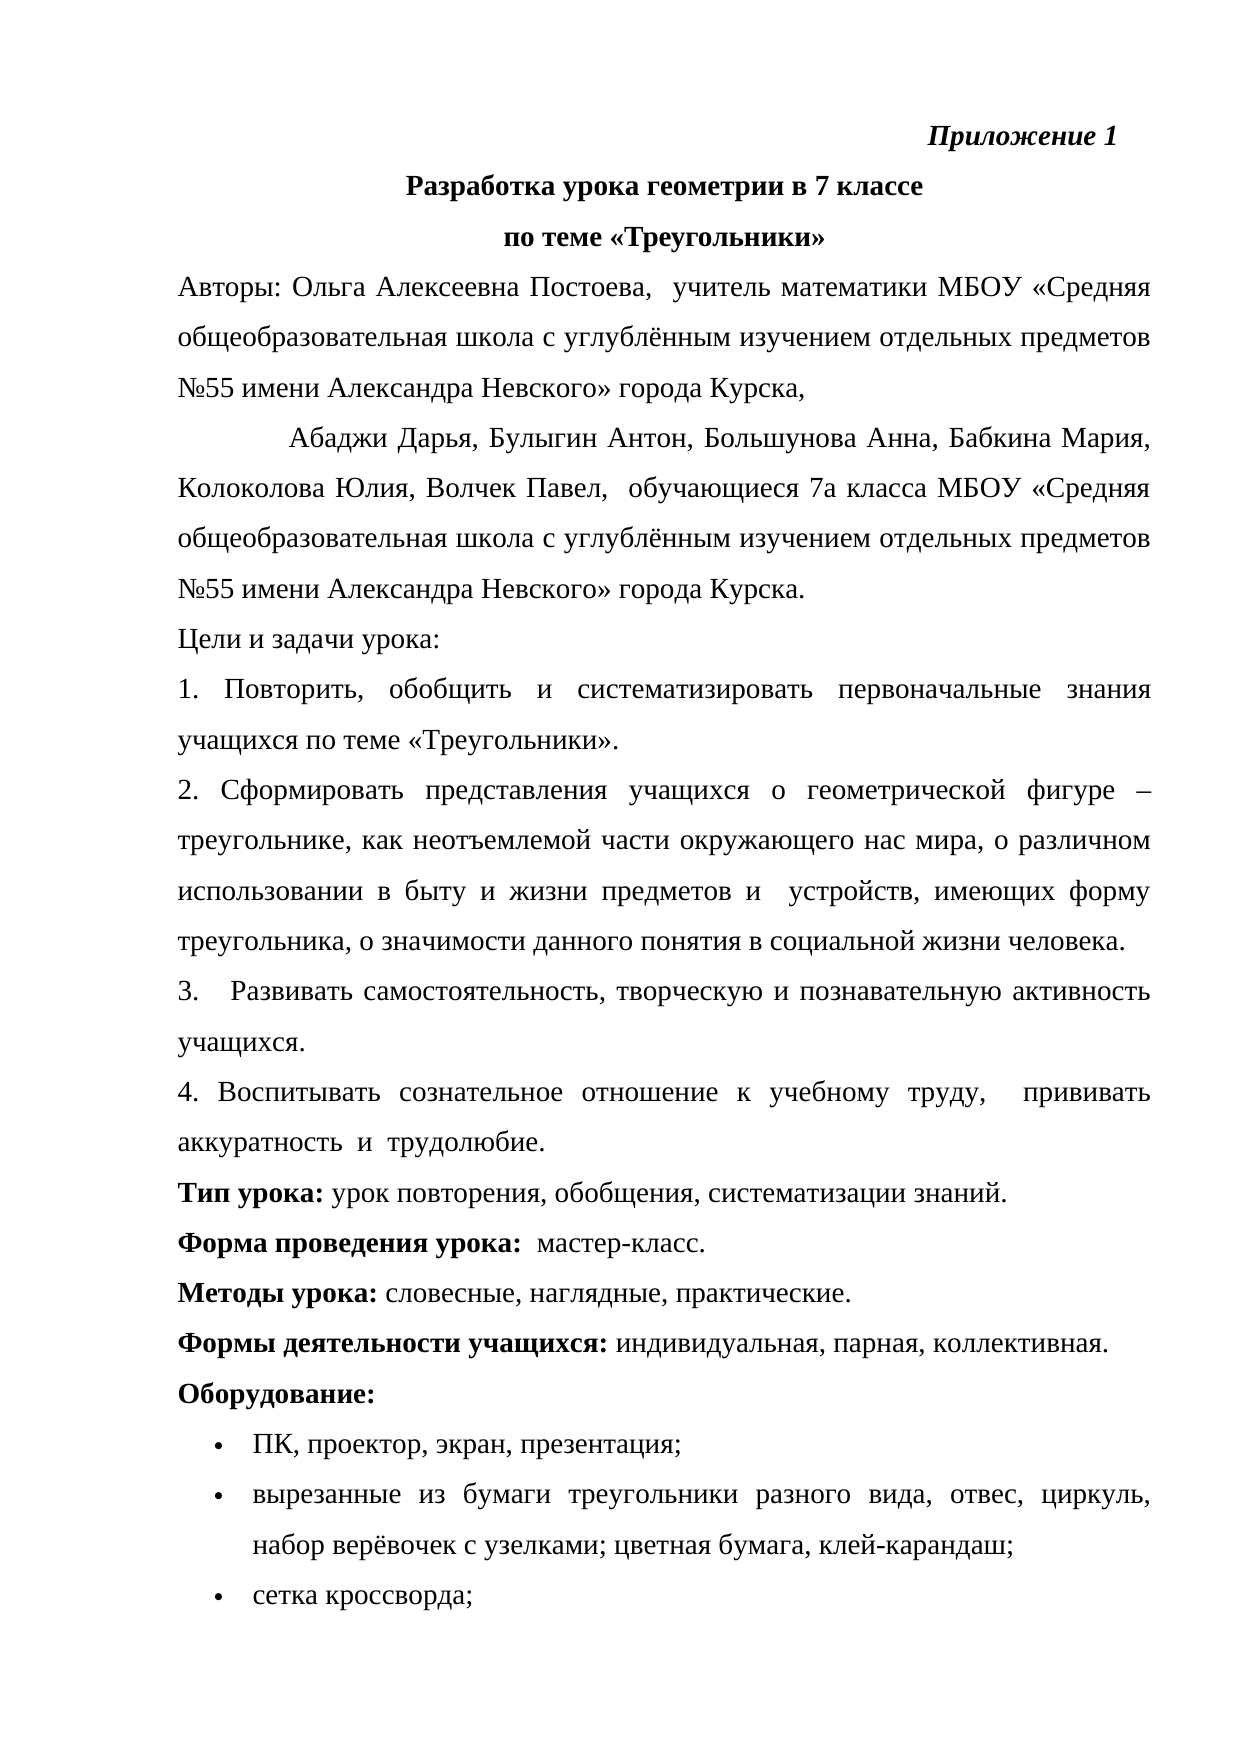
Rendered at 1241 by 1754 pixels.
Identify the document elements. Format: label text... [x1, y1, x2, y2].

text 2. Сформировать представления учащихся о геометрической фигуре – треугольнике, как неотъемлемой части окружающего нас мира, о различном использовании в быту и жизни предметов и устройств, имеющих форму треугольника, о значимости данного понятия в социальной жизни человека. [177, 772, 1152, 957]
text Форма проведения урока: мастер-класс. [177, 1225, 1152, 1258]
text 1. Повторить, обобщить и систематизировать первоначальные знания учащихся по теме «Треугольники». [177, 672, 1152, 755]
list вырезанные из бумаги треугольники разного вида, отвес, циркуль, набор верёвочек с узелками; цветная бумага, клей-карандаш; [215, 1477, 1152, 1560]
text 3. Развивать самостоятельность, творческую и познавательную активность учащихся. [177, 973, 1152, 1057]
list сетка кроссворда; [215, 1577, 1152, 1611]
text Методы урока: словесные, наглядные, практические. [177, 1275, 1152, 1309]
text Оборудование: [177, 1376, 1152, 1409]
text по теме «Треугольники» [177, 219, 1152, 252]
text Авторы: Ольга Алексеевна Постоева, учитель математики МБОУ «Средняя общеобразовательная школа с углублённым изучением отдельных предметов №55 имени Александра Невского» города Курска, [177, 269, 1152, 403]
text Разработка урока геометрии в 7 классе [177, 168, 1152, 202]
text Приложение 1 [121, 118, 1133, 152]
text 4. Воспитывать сознательное отношение к учебному труду, прививать аккуратность и трудолюбие. [177, 1074, 1152, 1158]
text Цели и задачи урока: [177, 621, 1152, 655]
text Тип урока: урок повторения, обобщения, систематизации знаний. [177, 1175, 1152, 1208]
text Абаджи Дарья, Булыгин Антон, Большунова Анна, Бабкина Мария, Колоколова Юлия, Волчек Павел, обучающиеся 7а класса МБОУ «Средняя общеобразовательная школа с углублённым изучением отдельных предметов №55 имени Александра Невского» города Курска. [177, 420, 1152, 604]
text Формы деятельности учащихся: индивидуальная, парная, коллективная. [177, 1326, 1152, 1359]
list ПК, проектор, экран, презентация; [215, 1426, 1152, 1460]
